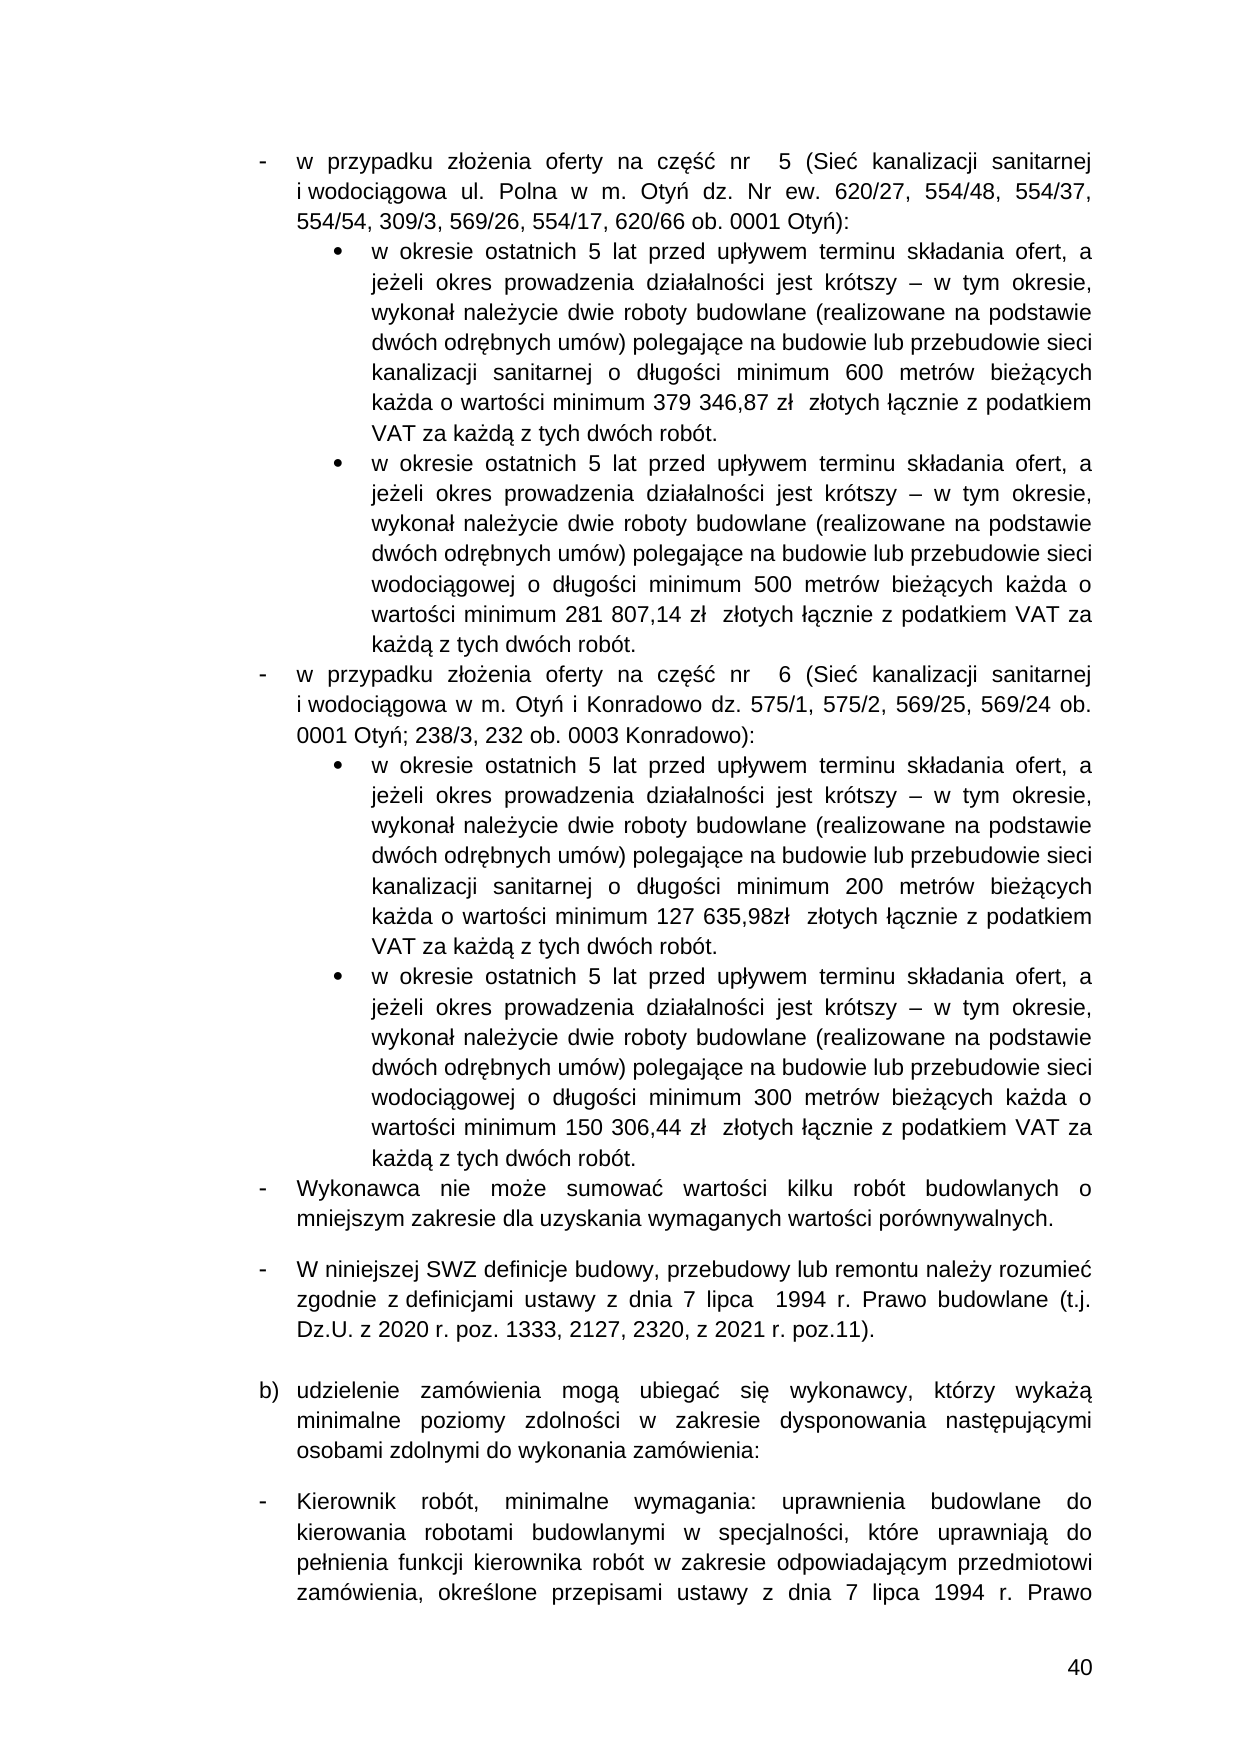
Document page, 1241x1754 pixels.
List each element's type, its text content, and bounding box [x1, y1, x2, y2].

list w okresie ostatnich 5 lat przed upływem terminu składania ofert, a jeżeli okres prowadzenia działalności jest krótszy – w tym okresie, wykonał należycie dwie roboty budowlane (realizowane na podstawie dwóch odrębnych umów) polegające na budowie lub przebudowie sieci wodociągowej o długości minimum 300 metrów bieżących każda o wartości minimum 150 306,44 zł złotych łącznie z podatkiem VAT za każdą z tych dwóch robót. [334, 963, 1093, 1171]
list Wykonawca nie może sumować wartości kilku robót budowlanych o mniejszym zakresie dla uzyskania wymaganych wartości porównywalnych. [259, 1175, 1093, 1231]
list w okresie ostatnich 5 lat przed upływem terminu składania ofert, a jeżeli okres prowadzenia działalności jest krótszy – w tym okresie, wykonał należycie dwie roboty budowlane (realizowane na podstawie dwóch odrębnych umów) polegające na budowie lub przebudowie sieci kanalizacji sanitarnej o długości minimum 200 metrów bieżących każda o wartości minimum 127 635,98zł złotych łącznie z podatkiem VAT za każdą z tych dwóch robót. [334, 752, 1093, 959]
list w przypadku złożenia oferty na część nr 5 (Sieć kanalizacji sanitarnej i wodociągowa ul. Polna w m. Otyń dz. Nr ew. 620/27, 554/48, 554/37, 554/54, 309/3, 569/26, 554/17, 620/66 ob. 0001 Otyń): [259, 148, 1093, 234]
list udzielenie zamówienia mogą ubiegać się wykonawcy, którzy wykażą minimalne poziomy zdolności w zakresie dysponowania następującymi osobami zdolnymi do wykonania zamówienia: [259, 1377, 1093, 1463]
list w okresie ostatnich 5 lat przed upływem terminu składania ofert, a jeżeli okres prowadzenia działalności jest krótszy – w tym okresie, wykonał należycie dwie roboty budowlane (realizowane na podstawie dwóch odrębnych umów) polegające na budowie lub przebudowie sieci kanalizacji sanitarnej o długości minimum 600 metrów bieżących każda o wartości minimum 379 346,87 zł złotych łącznie z podatkiem VAT za każdą z tych dwóch robót. [334, 238, 1093, 446]
list w okresie ostatnich 5 lat przed upływem terminu składania ofert, a jeżeli okres prowadzenia działalności jest krótszy – w tym okresie, wykonał należycie dwie roboty budowlane (realizowane na podstawie dwóch odrębnych umów) polegające na budowie lub przebudowie sieci wodociągowej o długości minimum 500 metrów bieżących każda o wartości minimum 281 807,14 zł złotych łącznie z podatkiem VAT za każdą z tych dwóch robót. [334, 450, 1093, 657]
list W niniejszej SWZ definicje budowy, przebudowy lub remontu należy rozumieć zgodnie z definicjami ustawy z dnia 7 lipca 1994 r. Prawo budowlane (t.j. Dz.U. z 2020 r. poz. 1333, 2127, 2320, z 2021 r. poz.11). [259, 1256, 1093, 1343]
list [259, 1488, 1093, 1605]
list w przypadku złożenia oferty na część nr 6 (Sieć kanalizacji sanitarnej i wodociągowa w m. Otyń i Konradowo dz. 575/1, 575/2, 569/25, 569/24 ob. 0001 Otyń; 238/3, 232 ob. 0003 Konradowo): [259, 661, 1093, 748]
